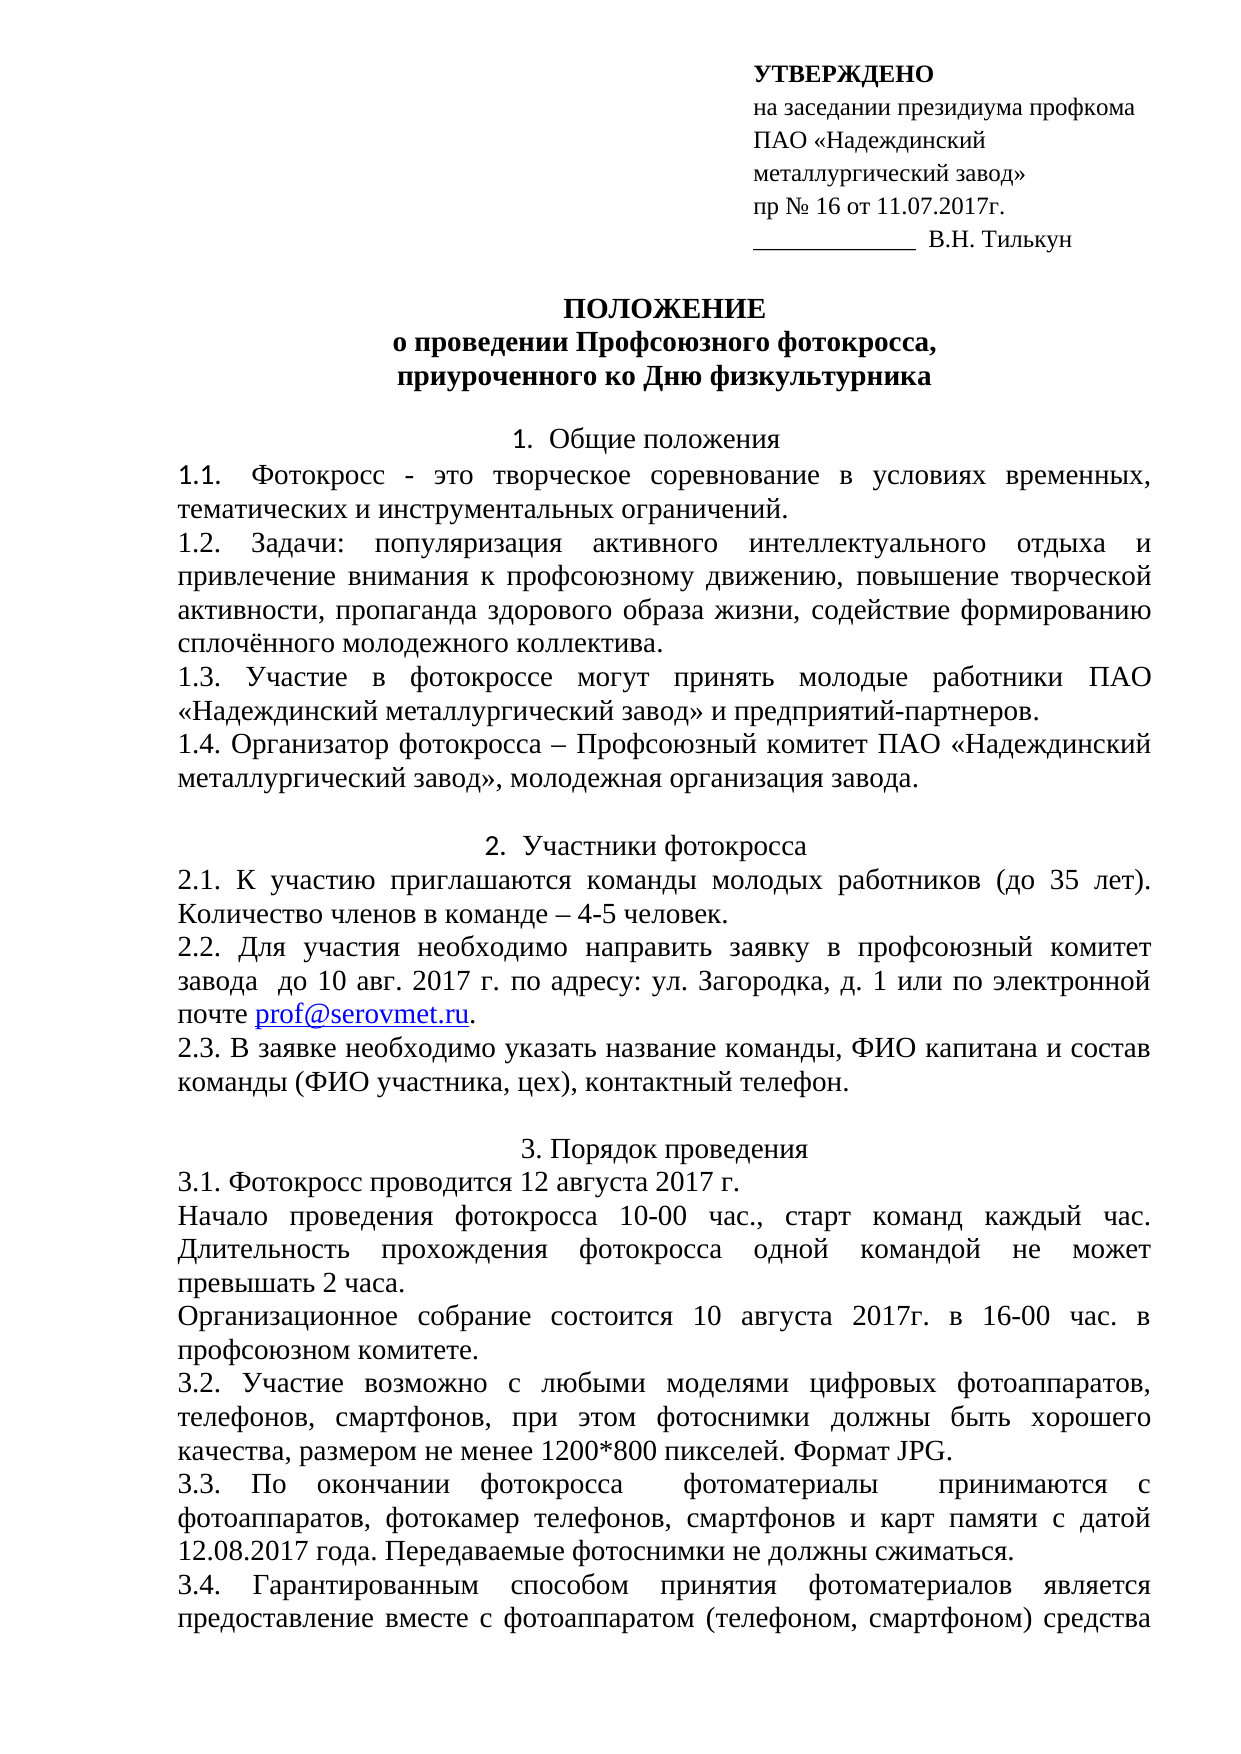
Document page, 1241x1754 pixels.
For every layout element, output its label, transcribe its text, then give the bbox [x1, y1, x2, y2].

text металлургический завод» [753, 158, 1181, 187]
text 3.1. Фотокросс проводится 12 августа 2017 г. [177, 1164, 1152, 1198]
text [177, 1567, 1152, 1634]
text 3.3. По окончании фотокросса фотоматериалы принимаются с фотоаппаратов, фотокамер телефонов, смартфонов и карт памяти с датой 12.08.2017 года. Передаваемые фотоснимки не должны сжиматься. [177, 1466, 1152, 1567]
text Начало проведения фотокросса 10-00 час., старт команд каждый час. Длительность прохождения фотокросса одной командой не может превышать 2 часа. [177, 1198, 1152, 1298]
text пр № 16 от 11.07.2017г. [753, 191, 1181, 220]
text на заседании президиума профкома [753, 92, 1181, 121]
text 1.4. Организатор фотокросса – Профсоюзный комитет ПАО «Надеждинский металлургический завод», молодежная организация завода. [177, 726, 1152, 793]
text 3. Порядок проведения [177, 1131, 1152, 1164]
text 1.3. Участие в фотокроссе могут принять молодые работники ПАО «Надеждинский металлургический завод» и предприятий-партнеров. [177, 659, 1152, 726]
text о проведении Профсоюзного фотокросса, [177, 324, 1152, 358]
list Участники фотокросса [140, 827, 1152, 862]
text _____________ В.Н. Тилькун [753, 224, 1181, 253]
text 2.3. В заявке необходимо указать название команды, ФИО капитана и состав команды (ФИО участника, цех), контактный телефон. [177, 1030, 1152, 1097]
text Организационное собрание состоится 10 августа 2017г. в 16-00 час. в профсоюзном комитете. [177, 1298, 1152, 1366]
list Фотокросс - это творческое соревнование в условиях временных, тематических и инструментальных ограничений. [177, 456, 1152, 525]
text 2.2. Для участия необходимо направить заявку в профсоюзный комитет завода до 10 авг. 2017 г. по адресу: ул. Загородка, д. 1 или по электронной почте prof@serovmet.ru. [177, 929, 1152, 1030]
list 1.2. Задачи: популяризация активного интеллектуального отдыха и привлечение внимания к профсоюзному движению, повышение творческой активности, пропаганда здорового образа жизни, содействие формированию сплочённого молодежного коллектива. [177, 525, 1152, 659]
text 2.1. К участию приглашаются команды молодых работников (до 35 лет). Количество членов в команде – 4-5 человек. [177, 862, 1152, 929]
text УТВЕРЖДЕНО [753, 59, 1181, 88]
list Общие положения [140, 420, 1152, 456]
text ПОЛОЖЕНИЕ [177, 291, 1152, 324]
text ПАО «Надеждинский [753, 125, 1181, 154]
text приуроченного ко Дню физкультурника [177, 358, 1152, 391]
text 3.2. Участие возможно с любыми моделями цифровых фотоаппаратов, телефонов, смартфонов, при этом фотоснимки должны быть хорошего качества, размером не менее 1200*800 пикселей. Формат JPG. [177, 1399, 1152, 1466]
